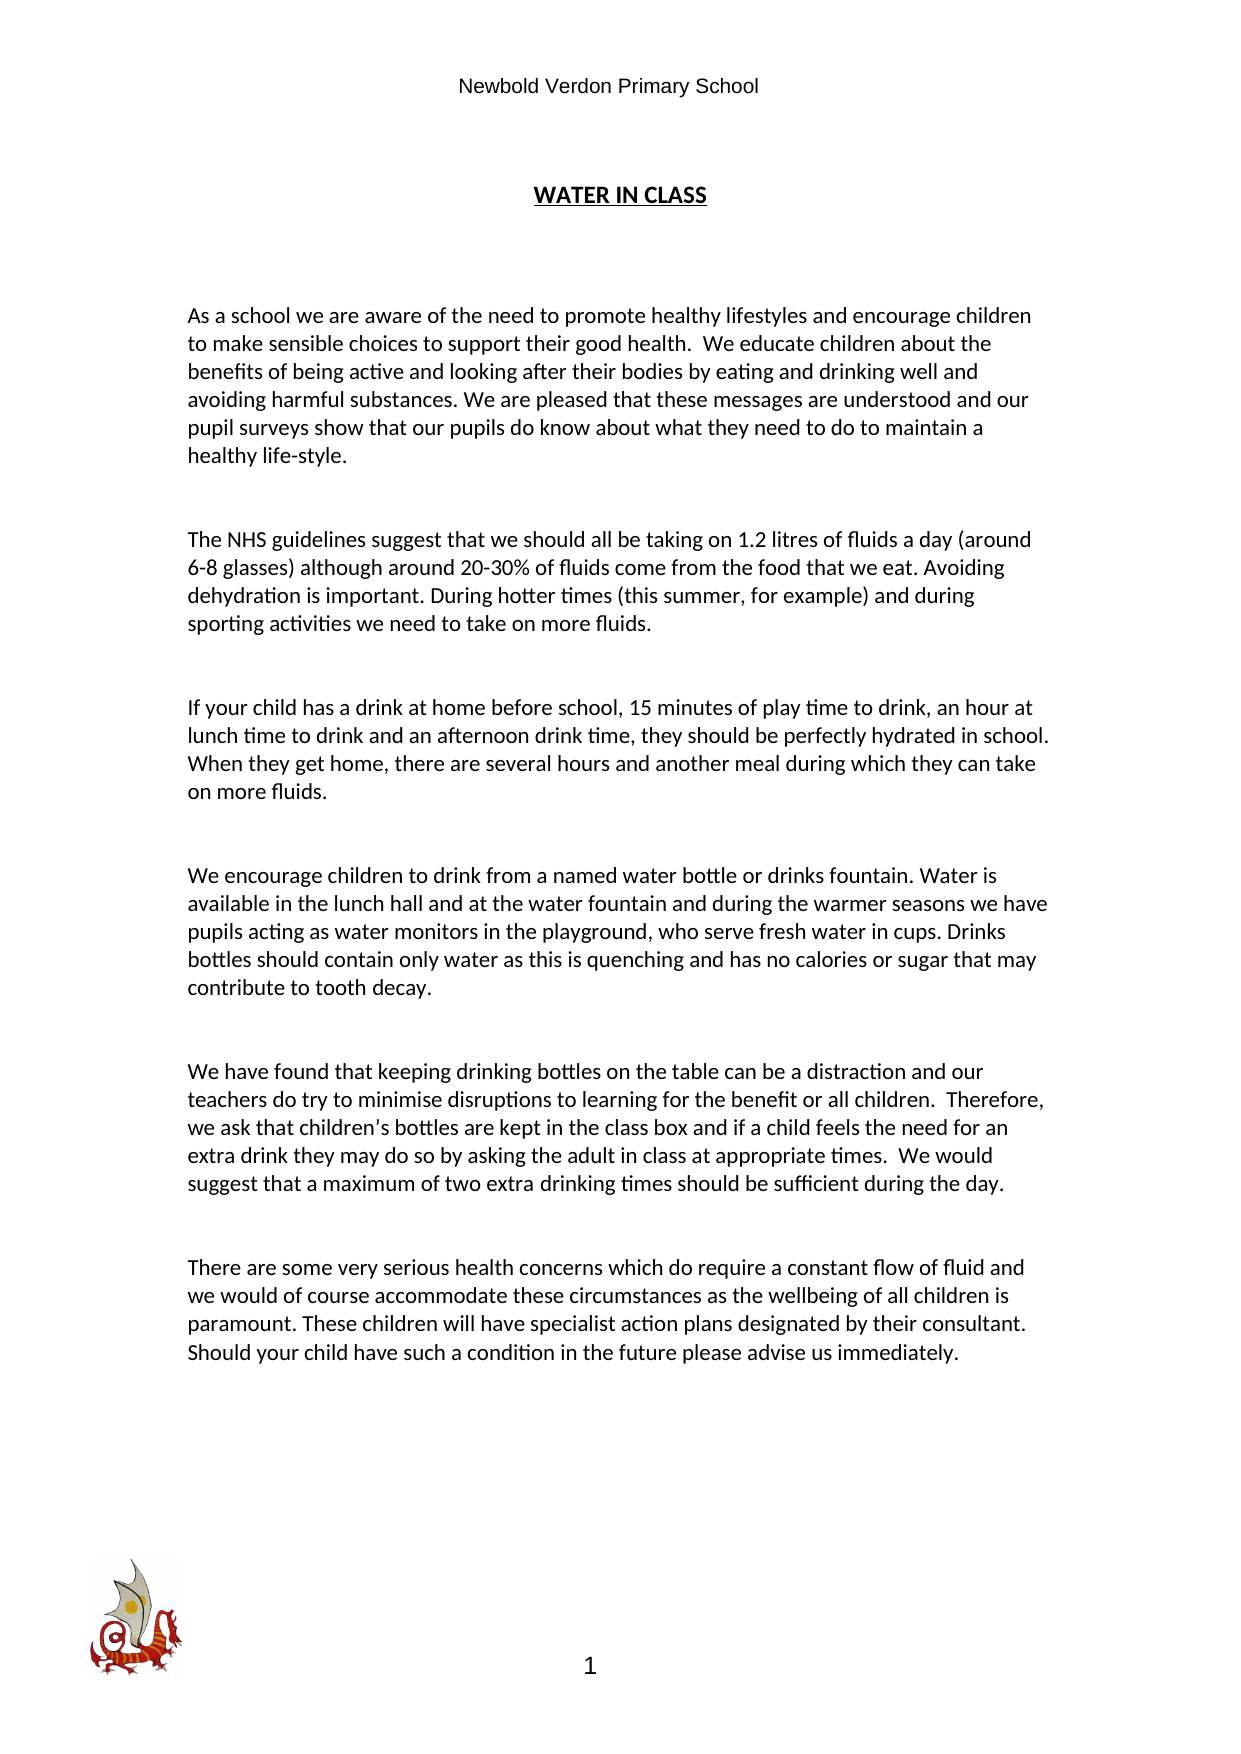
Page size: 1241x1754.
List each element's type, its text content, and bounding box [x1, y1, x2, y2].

text If your child has a drink at home before school, 15 minutes of play time to drink, an hour at lunch time to drink and an afternoon drink time, they should be perfectly hydrated in school. When they get home, there are several hours and another meal during which they can take on more fluids. [187, 693, 1053, 805]
text WATER IN CLASS [187, 179, 1053, 209]
text We have found that keeping drinking bottles on the table can be a distraction and our teachers do try to minimise disruptions to learning for the benefit or all children. Therefore, we ask that children’s bottles are kept in the class box and if a child feels the need for an extra drink they may do so by asking the adult in class at appropriate times. We would suggest that a maximum of two extra drinking times should be sufficient during the day. [187, 1057, 1053, 1197]
text There are some very serious health concerns which do require a constant flow of fluid and we would of course accommodate these circumstances as the wellbeing of all children is paramount. These children will have specialist action plans designated by their consultant. Should your child have such a condition in the future please advise us immediately. [187, 1253, 1053, 1366]
text The NHS guidelines suggest that we should all be taking on 1.2 litres of fluids a day (around 6-8 glasses) although around 20-30% of fluids come from the food that we eat. Avoiding dehydration is important. During hotter times (this summer, for example) and during sporting activities we need to take on more fluids. [187, 525, 1053, 637]
text As a school we are aware of the need to promote healthy lifestyles and encourage children to make sensible choices to support their good health. We educate children about the benefits of being active and looking after their bodies by eating and drinking well and avoiding harmful substances. We are pleased that these messages are understood and our pupil surveys show that our pupils do know about what they need to do to maintain a healthy life-style. [187, 301, 1053, 469]
picture [90, 1558, 183, 1678]
text We encourage children to drink from a named water bottle or drinks fountain. Water is available in the lunch hall and at the water fountain and during the warmer seasons we have pupils acting as water monitors in the playground, who serve fresh water in cups. Drinks bottles should contain only water as this is quenching and has no calories or sugar that may contribute to tooth decay. [187, 861, 1053, 1001]
